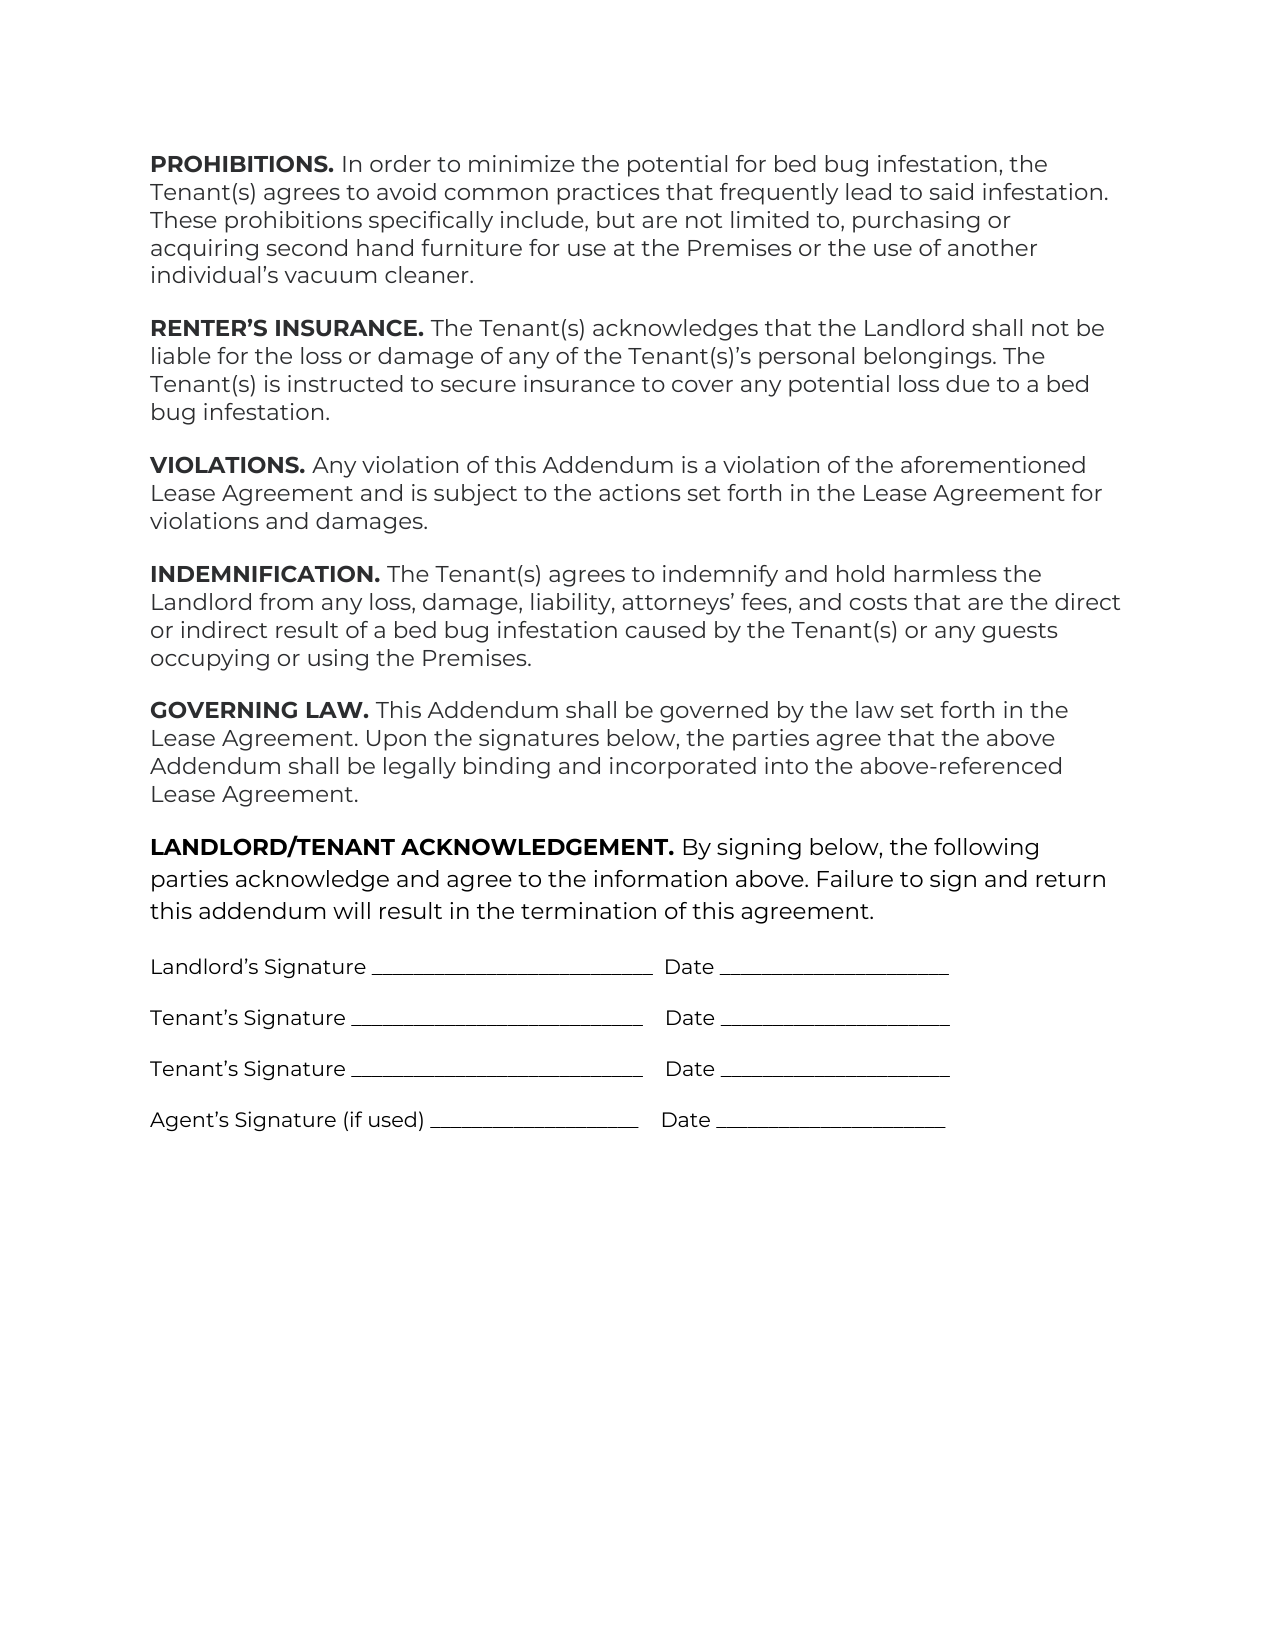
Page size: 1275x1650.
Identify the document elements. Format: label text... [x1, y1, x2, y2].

text Tenant’s Signature ____________________________ Date ______________________ [150, 1056, 1125, 1082]
text INDEMNIFICATION. The Tenant(s) agrees to indemnify and hold harmless the Landlord from any loss, damage, liability, attorneys’ fees, and costs that are the direct or indirect result of a bed bug infestation caused by the Tenant(s) or any guests occupying or using the Premises. [532, 560, 1125, 672]
text Tenant’s Signature ____________________________ Date ______________________ [150, 1005, 1125, 1031]
text RENTER’S INSURANCE. The Tenant(s) acknowledges that the Landlord shall not be liable for the loss or damage of any of the Tenant(s)’s personal belongings. The Tenant(s) is instructed to secure insurance to cover any potential loss due to a bed bug infestation. [150, 314, 1125, 426]
text Agent’s Signature (if used) ____________________ Date ______________________ [150, 1107, 1125, 1132]
text VIOLATIONS. Any violation of this Addendum is a violation of the aforementioned Lease Agreement and is subject to the actions set forth in the Lease Agreement for violations and damages. [428, 451, 1125, 535]
text Landlord’s Signature ___________________________ Date ______________________ [150, 954, 1125, 980]
text LANDLORD/TENANT ACKNOWLEDGEMENT. By signing below, the following parties acknowledge and agree to the information above. Failure to sign and return this addendum will result in the termination of this agreement. [150, 833, 1125, 925]
text GOVERNING LAW. This Addendum shall be governed by the law set forth in the Lease Agreement. Upon the signatures below, the parties agree that the above Addendum shall be legally binding and incorporated into the above-referenced Lease Agreement. [150, 697, 1125, 808]
text PROHIBITIONS. In order to minimize the potential for bed bug infestation, the Tenant(s) agrees to avoid common practices that frequently lead to said infestation. These prohibitions specifically include, but are not limited to, purchasing or acquiring second hand furniture for use at the Premises or the use of another individual’s vacuum cleaner. [474, 150, 1125, 289]
